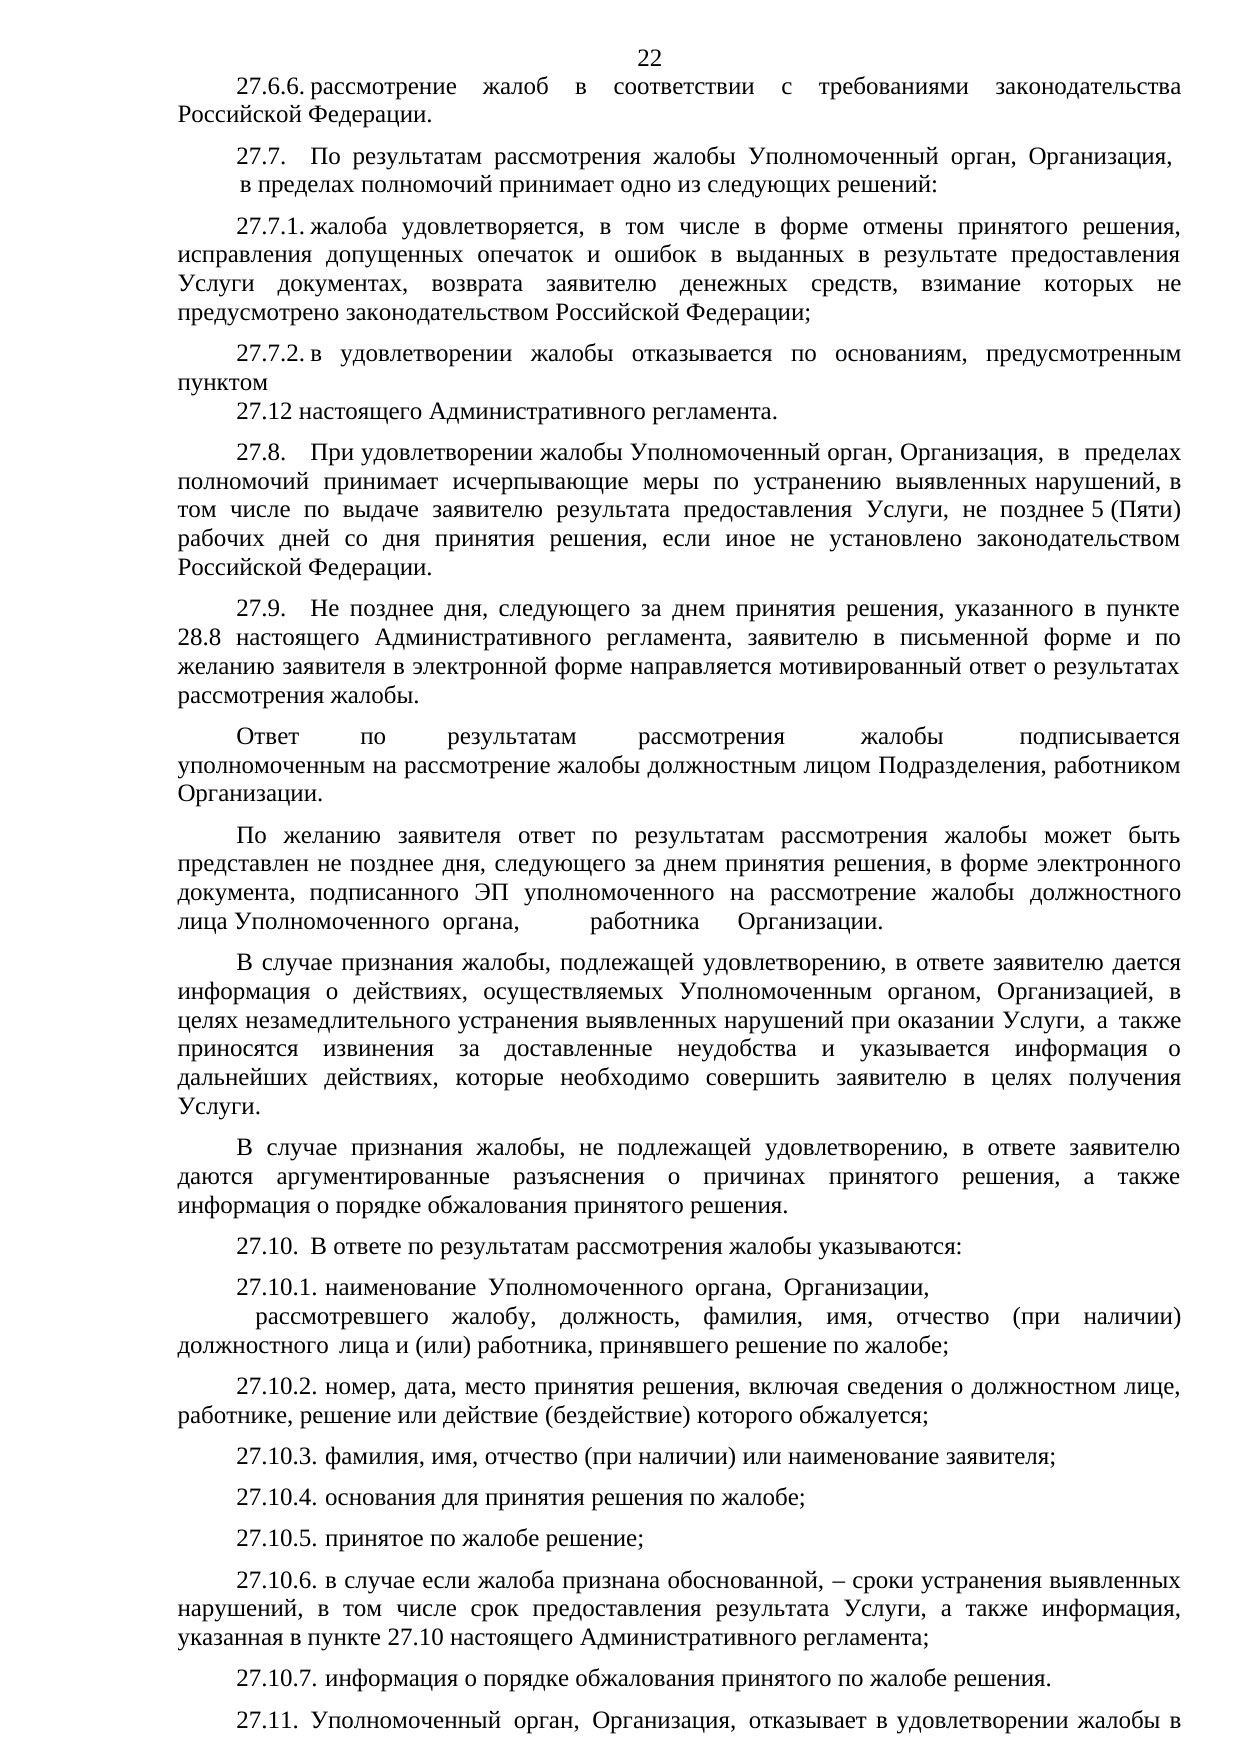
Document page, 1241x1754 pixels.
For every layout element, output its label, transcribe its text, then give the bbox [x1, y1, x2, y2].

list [177, 1705, 1181, 1733]
list принятое по жалобе решение; [177, 1523, 1181, 1552]
list При удовлетворении жалобы Уполномоченный орган, Организация, в пределах полномочий принимает исчерпывающие меры по устранению выявленных нарушений, в том числе по выдаче заявителю результата предоставления Услуги, не позднее 5 (Пяти) рабочих дней со дня принятия решения, если иное не установлено законодательством Российской Федерации. [177, 437, 1181, 581]
text По желанию заявителя ответ по результатам рассмотрения жалобы может быть представлен не позднее дня, следующего за днем принятия решения, в форме электронного документа, подписанного ЭП уполномоченного на рассмотрение жалобы должностного лица Уполномоченного органа, работника Организации. [177, 820, 1181, 935]
text Ответ по результатам рассмотрения жалобы подписывается уполномоченным на рассмотрение жалобы должностным лицом Подразделения, работником Организации. [177, 721, 1181, 807]
list Не позднее дня, следующего за днем принятия решения, указанного в пункте 28.8 настоящего Административного регламента, заявителю в письменной форме и по желанию заявителя в электронной форме направляется мотивированный ответ о результатах рассмотрения жалобы. [177, 593, 1181, 708]
text В случае признания жалобы, подлежащей удовлетворению, в ответе заявителю дается информация о действиях, осуществляемых Уполномоченным органом, Организацией, в целях незамедлительного устранения выявленных нарушений при оказании Услуги, а также приносятся извинения за доставленные неудобства и указывается информация о дальнейших действиях, которые необходимо совершить заявителю в целях получения Услуги. [177, 947, 1181, 1120]
list информация о порядке обжалования принятого по жалобе решения. [177, 1663, 1181, 1692]
list номер, дата, место принятия решения, включая сведения о должностном лице, работнике, решение или действие (бездействие) которого обжалуется; [177, 1371, 1181, 1428]
text рассмотревшего жалобу, должность, фамилия, имя, отчество (при наличии) должностного лица и (или) работника, принявшего решение по жалобе; [177, 1301, 1181, 1358]
list рассмотрение жалоб в соответствии с требованиями законодательства Российской Федерации. [177, 71, 1181, 128]
list По результатам рассмотрения жалобы Уполномоченный орган, Организация, в пределах полномочий принимает одно из следующих решений: [177, 141, 1181, 198]
list жалоба удовлетворяется, в том числе в форме отмены принятого решения, исправления допущенных опечаток и ошибок в выданных в результате предоставления Услуги документах, возврата заявителю денежных средств, взимание которых не предусмотрено законодательством Российской Федерации; [177, 211, 1181, 326]
list в удовлетворении жалобы отказывается по основаниям, предусмотренным пунктом [177, 338, 1181, 396]
list основания для принятия решения по жалобе; [177, 1482, 1181, 1511]
text 27.12 настоящего Административного регламента. [177, 396, 1181, 424]
list В ответе по результатам рассмотрения жалобы указываются: [177, 1231, 1181, 1260]
list фамилия, имя, отчество (при наличии) или наименование заявителя; [177, 1441, 1181, 1470]
list наименование Уполномоченного органа, Организации, [177, 1272, 1181, 1301]
text В случае признания жалобы, не подлежащей удовлетворению, в ответе заявителю даются аргументированные разъяснения о причинах принятого решения, а также информация о порядке обжалования принятого решения. [177, 1132, 1181, 1218]
list в случае если жалоба признана обоснованной, – сроки устранения выявленных нарушений, в том числе срок предоставления результата Услуги, а также информация, указанная в пункте 27.10 настоящего Административного регламента; [177, 1565, 1181, 1651]
